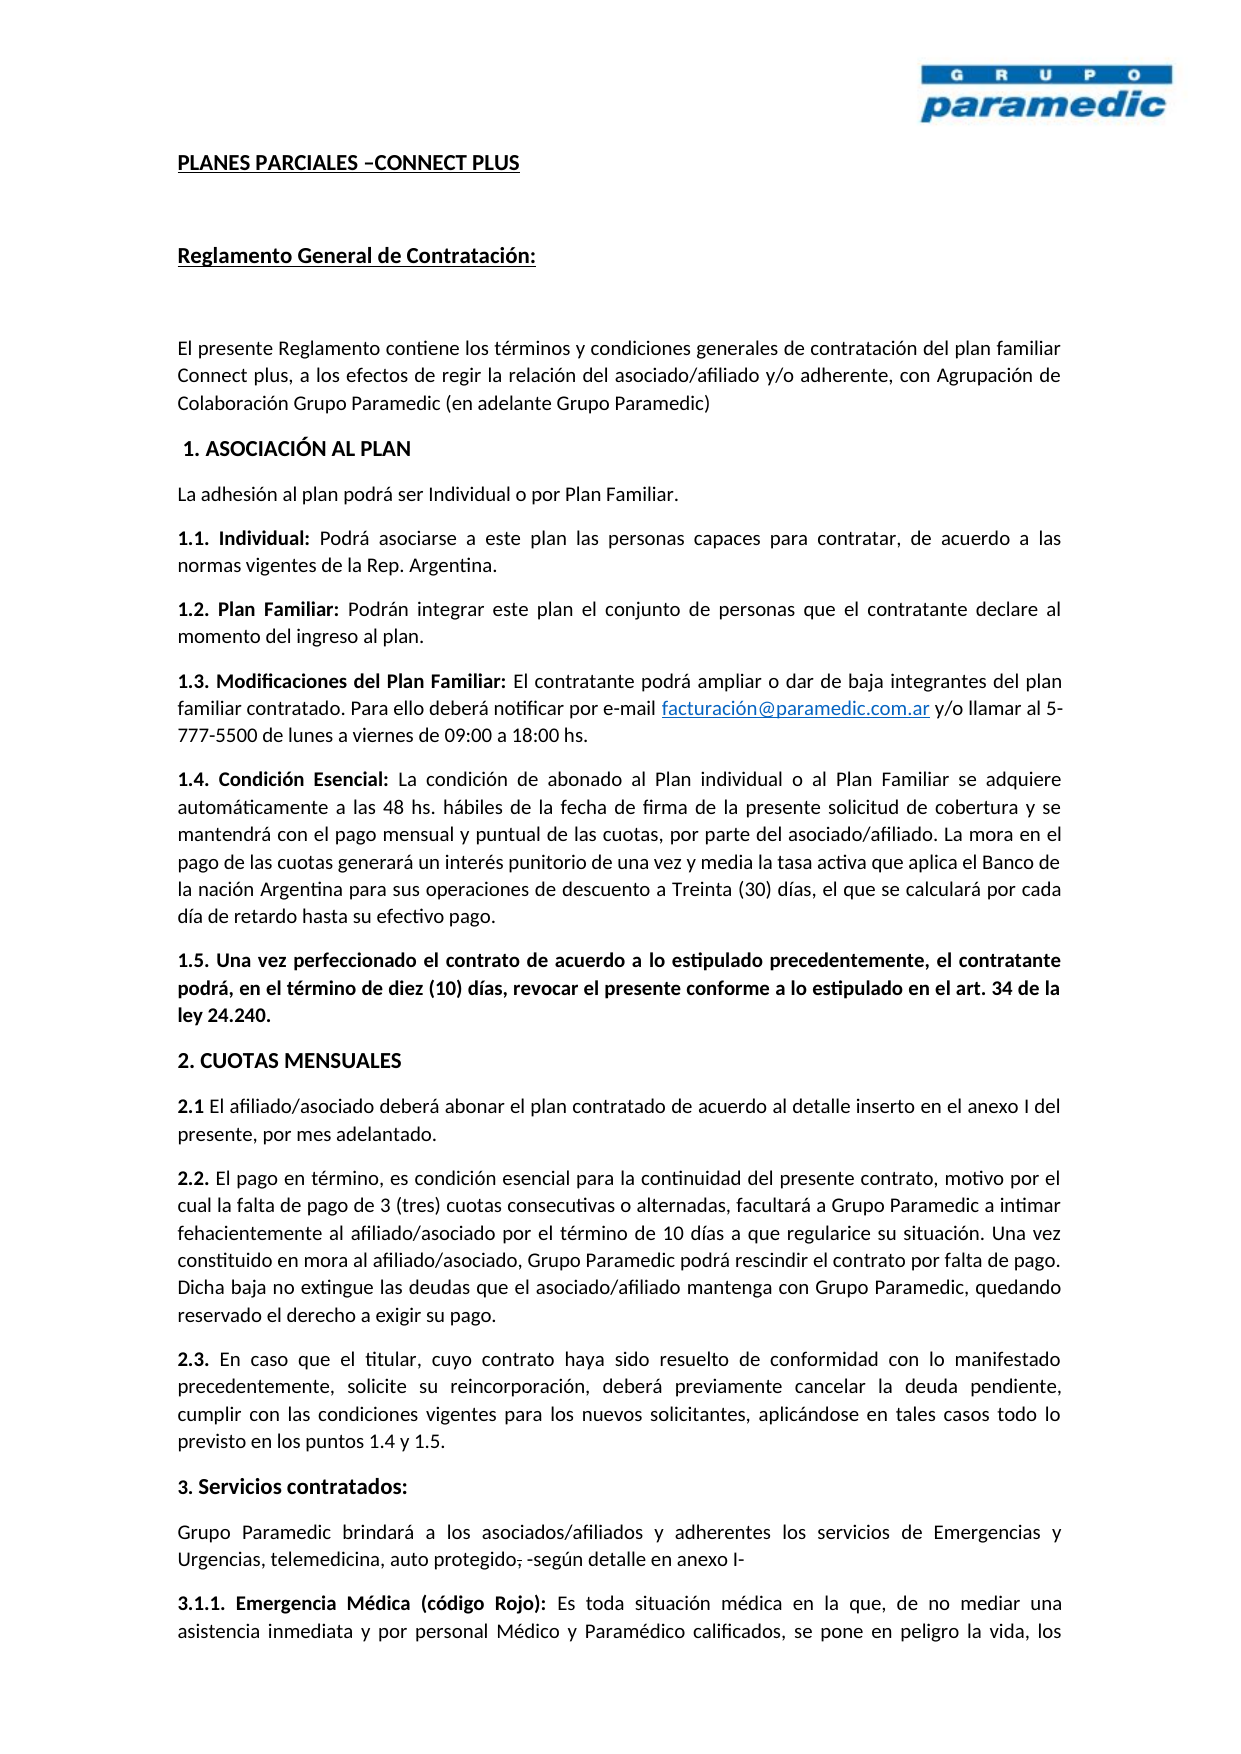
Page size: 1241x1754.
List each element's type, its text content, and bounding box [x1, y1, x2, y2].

text 2. CUOTAS MENSUALES [177, 1047, 1063, 1074]
text Grupo Paramedic brindará a los asociados/afiliados y adherentes los servicios de Emergencias y Urgencias, telemedicina, auto protegido, -según detalle en anexo I- [177, 1519, 1063, 1572]
text 1.4. Condición Esencial: La condición de abonado al Plan individual o al Plan Familiar se adquiere automáticamente a las 48 hs. hábiles de la fecha de firma de la presente solicitud de cobertura y se mantendrá con el pago mensual y puntual de las cuotas, por parte del asociado/afiliado. La mora en el pago de las cuotas generará un interés punitorio de una vez y media la tasa activa que aplica el Banco de la nación Argentina para sus operaciones de descuento a Treinta (30) días, el que se calculará por cada día de retardo hasta su efectivo pago. [177, 767, 1063, 929]
text 1.3. Modificaciones del Plan Familiar: El contratante podrá ampliar o dar de baja integrantes del plan familiar contratado. Para ello deberá notificar por e-mail facturación@paramedic.com.ar y/o llamar al 5-777-5500 de lunes a viernes de 09:00 a 18:00 hs. [177, 668, 1063, 748]
text 2.1 El afiliado/asociado deberá abonar el plan contratado de acuerdo al detalle inserto en el anexo I del presente, por mes adelantado. [177, 1093, 1063, 1146]
text 1.2. Plan Familiar: Podrán integrar este plan el conjunto de personas que el contratante declare al momento del ingreso al plan. [177, 596, 1063, 649]
picture [895, 35, 1192, 148]
text 2.2. El pago en término, es condición esencial para la continuidad del presente contrato, motivo por el cual la falta de pago de 3 (tres) cuotas consecutivas o alternadas, facultará a Grupo Paramedic a intimar fehacientemente al afiliado/asociado por el término de 10 días a que regularice su situación. Una vez constituido en mora al afiliado/asociado, Grupo Paramedic podrá rescindir el contrato por falta de pago. Dicha baja no extingue las deudas que el asociado/afiliado mantenga con Grupo Paramedic, quedando reservado el derecho a exigir su pago. [177, 1165, 1063, 1327]
text 1.1. Individual: Podrá asociarse a este plan las personas capaces para contratar, de acuerdo a las normas vigentes de la Rep. Argentina. [177, 525, 1063, 578]
text 3. Servicios contratados: [177, 1472, 1063, 1500]
text 2.3. En caso que el titular, cuyo contrato haya sido resuelto de conformidad con lo manifestado precedentemente, solicite su reincorporación, deberá previamente cancelar la deuda pendiente, cumplir con las condiciones vigentes para los nuevos solicitantes, aplicándose en tales casos todo lo previsto en los puntos 1.4 y 1.5. [177, 1346, 1063, 1453]
text 1.5. Una vez perfeccionado el contrato de acuerdo a lo estipulado precedentemente, el contratante podrá, en el término de diez (10) días, revocar el presente conforme a lo estipulado en el art. 34 de la ley 24.240. [177, 948, 1063, 1028]
text PLANES PARCIALES –CONNECT PLUS [177, 148, 1063, 176]
text El presente Reglamento contiene los términos y condiciones generales de contratación del plan familiar Connect plus, a los efectos de regir la relación del asociado/afiliado y/o adherente, con Agrupación de Colaboración Grupo Paramedic (en adelante Grupo Paramedic) [177, 335, 1063, 415]
text La adhesión al plan podrá ser Individual o por Plan Familiar. [177, 481, 1063, 506]
text 1. ASOCIACIÓN AL PLAN [177, 434, 1063, 462]
text Reglamento General de Contratación: [177, 241, 1063, 269]
